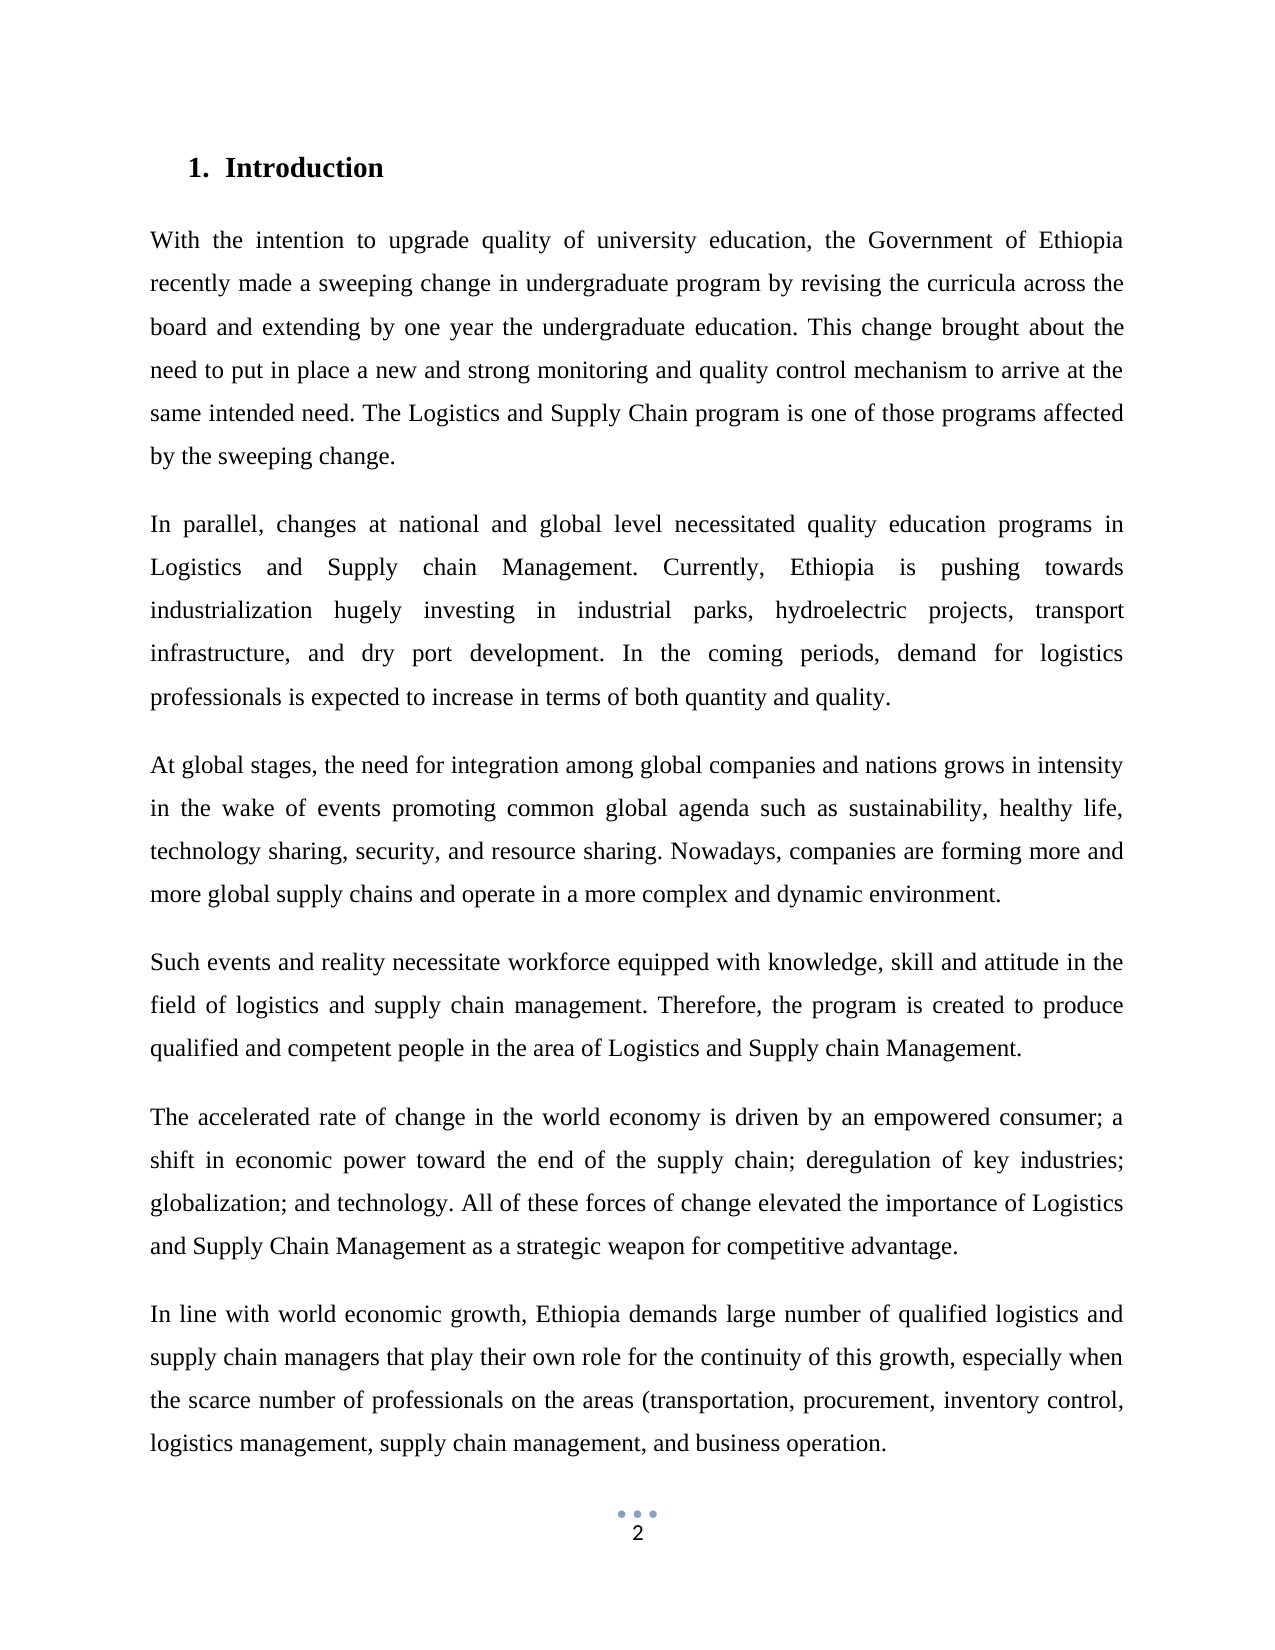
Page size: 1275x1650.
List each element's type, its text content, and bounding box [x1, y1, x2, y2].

text The accelerated rate of change in the world economy is driven by an empowered consumer; a shift in economic power toward the end of the supply chain; deregulation of key industries; globalization; and technology. All of these forces of change elevated the importance of Logistics and Supply Chain Management as a strategic weapon for competitive advantage. [150, 1102, 1125, 1260]
subtitle Introduction [187, 150, 1125, 183]
text In line with world economic growth, Ethiopia demands large number of qualified logistics and supply chain managers that play their own role for the continuity of this growth, especially when the scarce number of professionals on the areas (transportation, procurement, inventory control, logistics management, supply chain management, and business operation. [150, 1299, 1125, 1457]
text In parallel, changes at national and global level necessitated quality education programs in Logistics and Supply chain Management. Currently, Ethiopia is pushing towards industrialization hugely investing in industrial parks, hydroelectric projects, transport infrastructure, and dry port development. In the coming periods, demand for logistics professionals is expected to increase in terms of both quantity and quality. [150, 509, 1125, 710]
text With the intention to upgrade quality of university education, the Government of Ethiopia recently made a sweeping change in undergraduate program by revising the curricula across the board and extending by one year the undergraduate education. This change brought about the need to put in place a new and strong monitoring and quality control mechanism to arrive at the same intended need. The Logistics and Supply Chain program is one of those programs affected by the sweeping change. [150, 225, 1125, 470]
text At global stages, the need for integration among global companies and nations grows in intensity in the wake of events promoting common global agenda such as sustainability, healthy life, technology sharing, security, and resource sharing. Nowadays, companies are forming more and more global supply chains and operate in a more complex and dynamic environment. [150, 750, 1125, 908]
text Such events and reality necessitate workforce equipped with knowledge, skill and attitude in the field of logistics and supply chain management. Therefore, the program is created to produce qualified and competent people in the area of Logistics and Supply chain Management. [150, 947, 1125, 1062]
